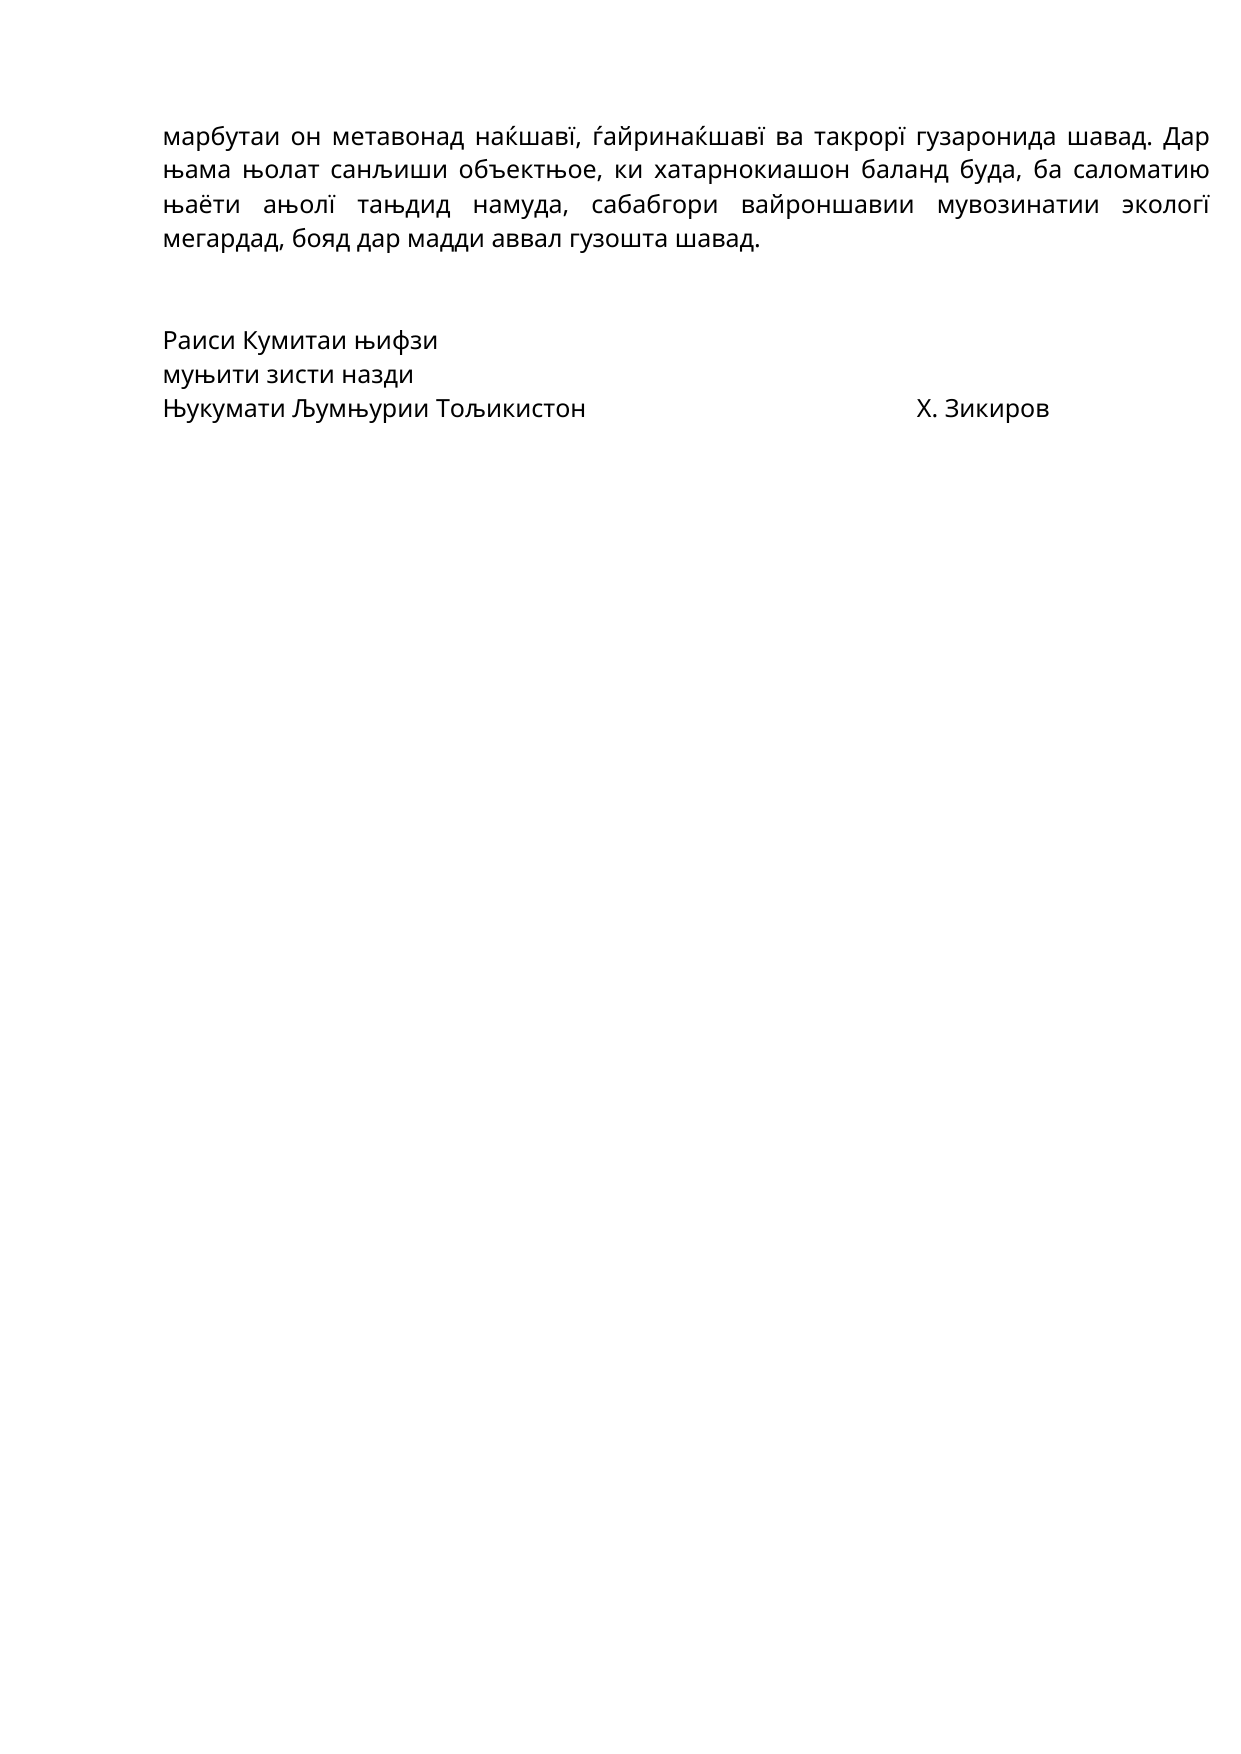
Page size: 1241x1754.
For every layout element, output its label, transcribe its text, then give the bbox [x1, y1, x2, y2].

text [162, 118, 1211, 254]
text Њукумати Љумњурии Тољикистон Х. Зикиров [162, 391, 1211, 425]
text муњити зисти назди [162, 357, 1211, 391]
text Раиси Кумитаи њифзи [162, 322, 1211, 357]
